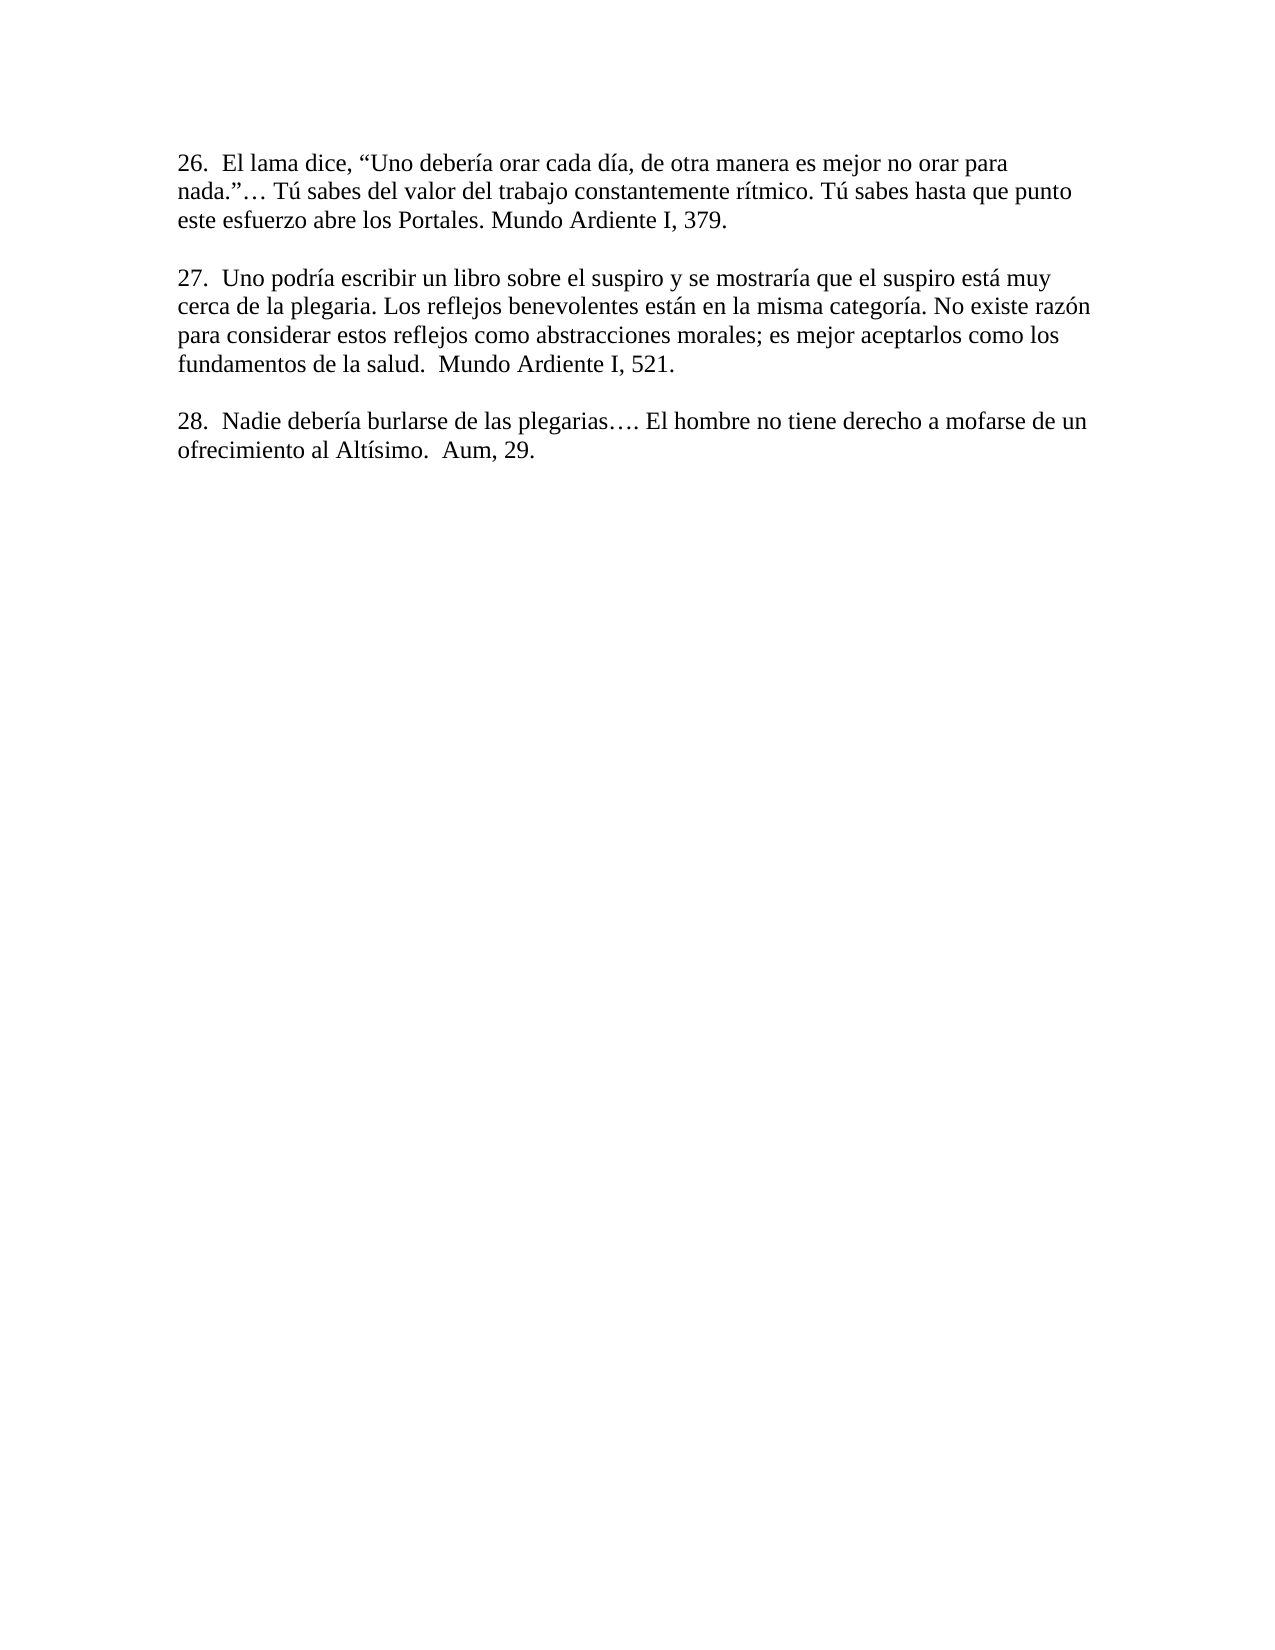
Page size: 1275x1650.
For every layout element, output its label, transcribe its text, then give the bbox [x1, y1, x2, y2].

list El lama dice, “Uno debería orar cada día, de otra manera es mejor no orar para nada.”… Tú sabes del valor del trabajo constantemente rítmico. Tú sabes hasta que punto este esfuerzo abre los Portales. Mundo Ardiente I, 379. [177, 148, 1098, 234]
list Uno podría escribir un libro sobre el suspiro y se mostraría que el suspiro está muy cerca de la plegaria. Los reflejos benevolentes están en la misma categoría. No existe razón para considerar estos reflejos como abstracciones morales; es mejor aceptarlos como los fundamentos de la salud. Mundo Ardiente I, 521. [177, 263, 1098, 378]
list Nadie debería burlarse de las plegarias…. El hombre no tiene derecho a mofarse de un ofrecimiento al Altísimo. Aum, 29. [177, 406, 1098, 464]
